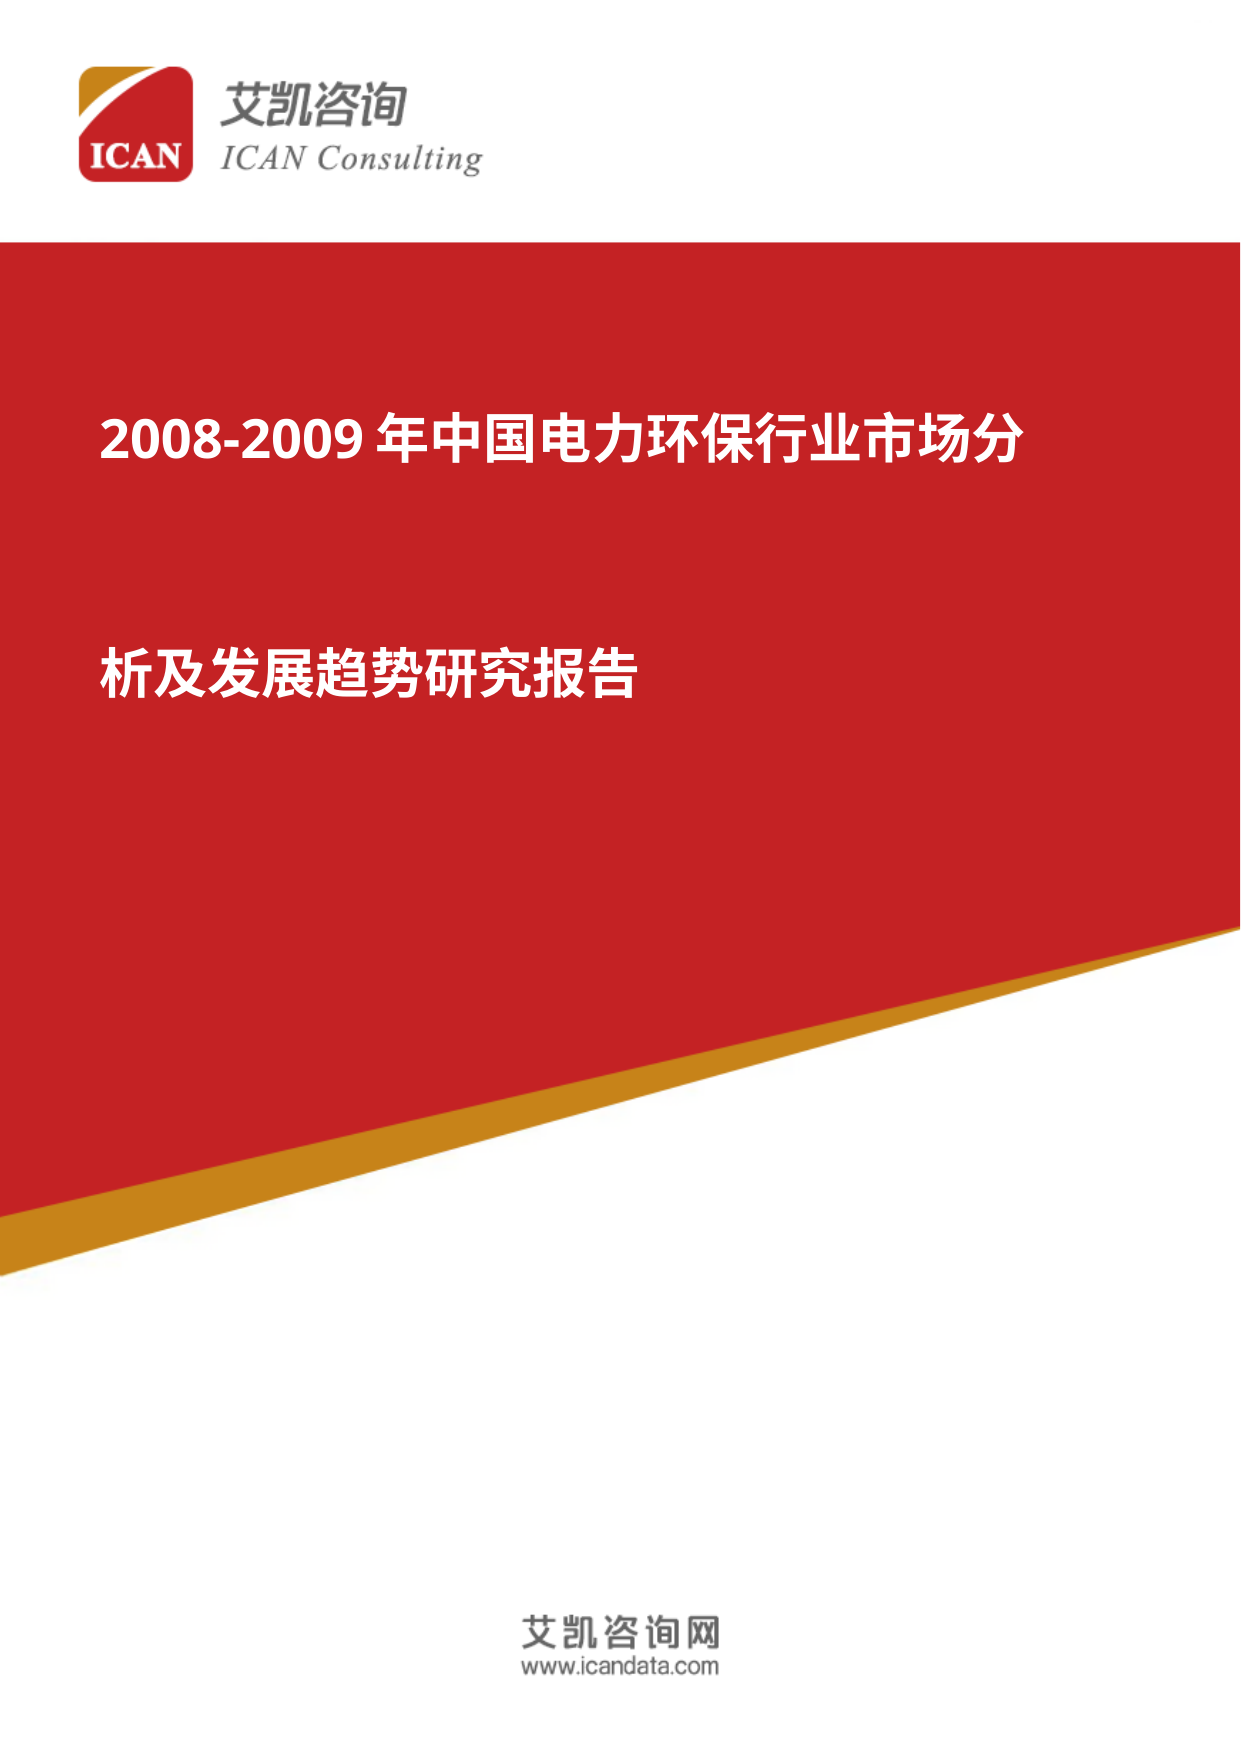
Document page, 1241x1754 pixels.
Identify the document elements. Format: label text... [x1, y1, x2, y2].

picture [0, 5, 1241, 1754]
subtitle 2008-2009年中国电力环保行业市场分析及发展趋势研究报告 [99, 386, 1053, 718]
